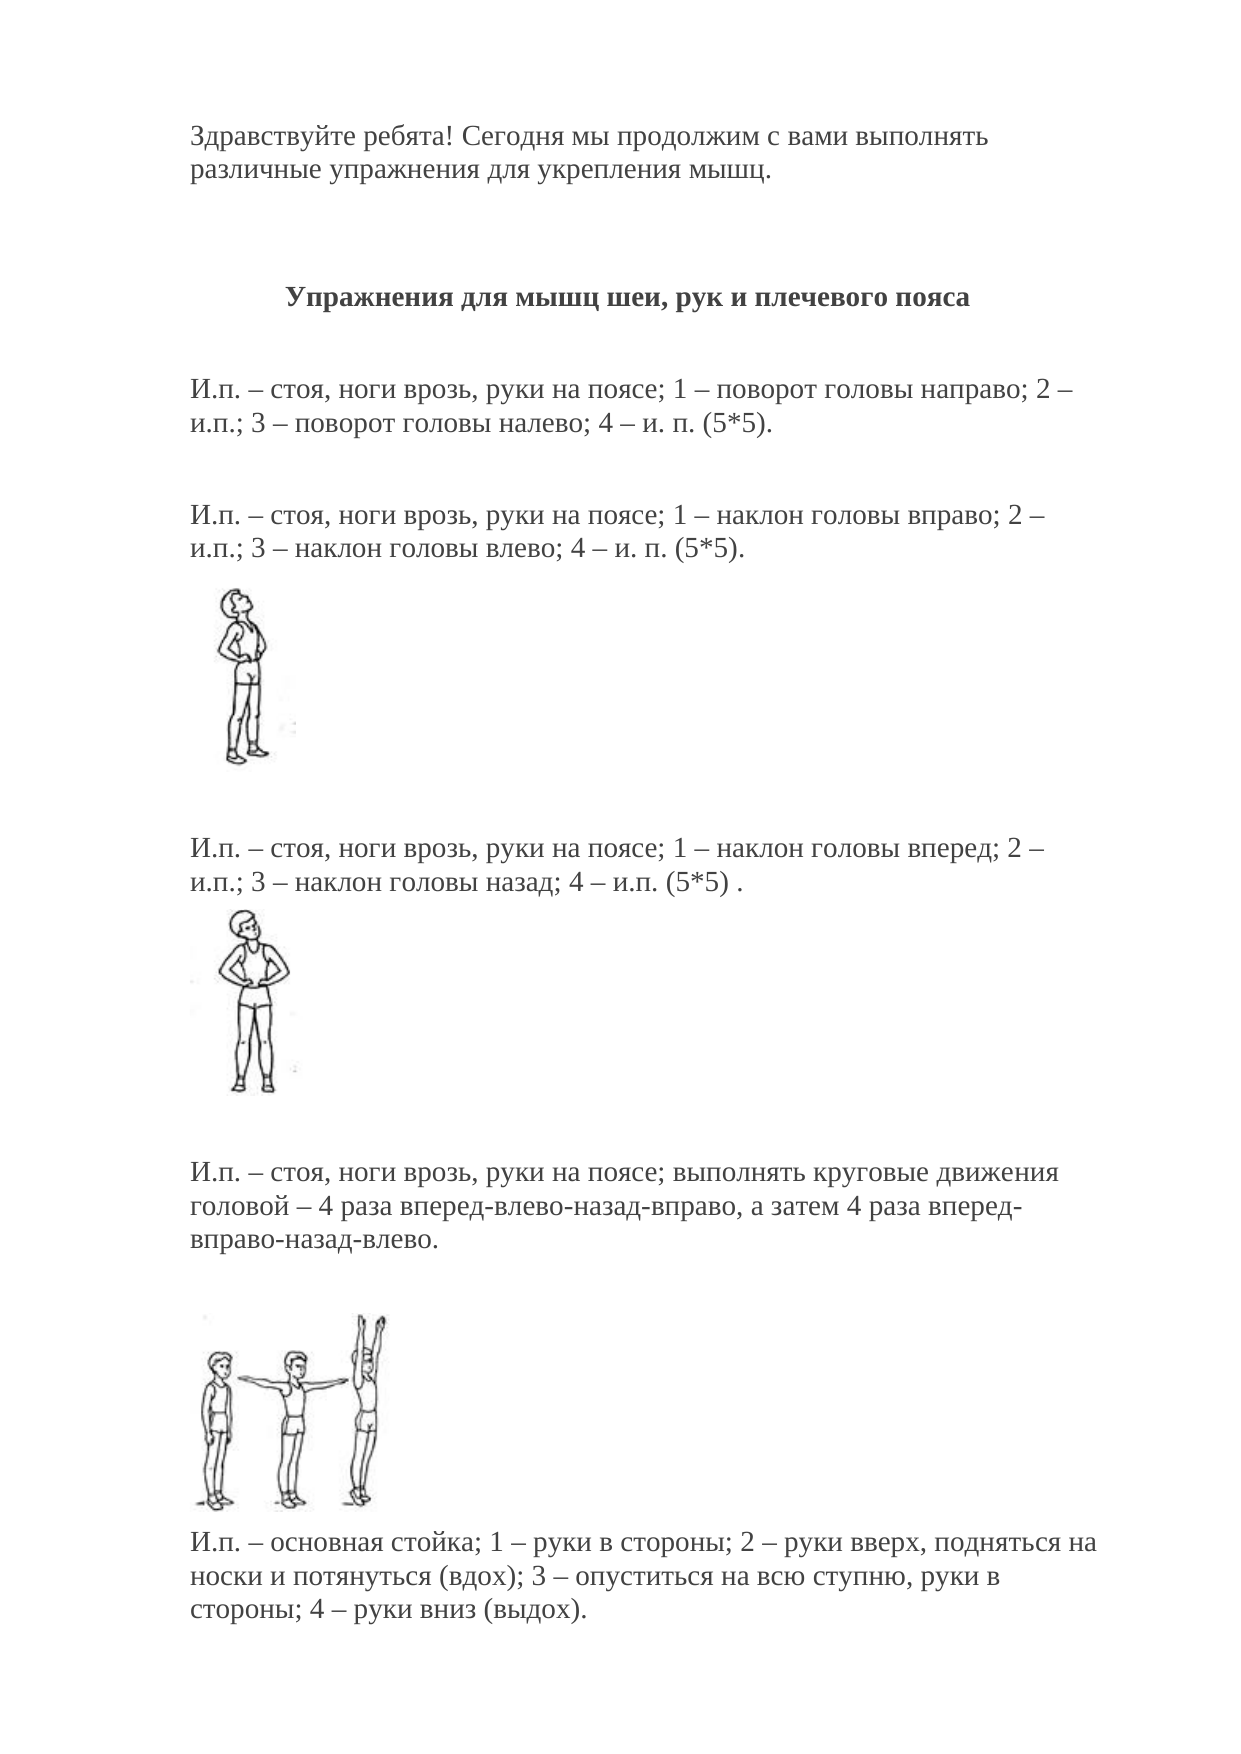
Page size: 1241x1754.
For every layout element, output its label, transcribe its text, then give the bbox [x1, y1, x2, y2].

text Здравствуйте ребята! Сегодня мы продолжим с вами выполнять различные упражнения для укрепления мышц. [190, 118, 1105, 185]
text Упражнения для мышц шеи, рук и плечевого пояса [190, 244, 1105, 313]
text И.п. – стоя, ноги врозь, руки на поясе; 1 – поворот головы направо; 2 – и.п.; 3 – поворот головы налево; 4 – и. п. (5*5). [190, 371, 1105, 438]
picture [189, 1313, 396, 1512]
picture [189, 909, 309, 1096]
text И.п. – стоя, ноги врозь, руки на поясе; 1 – наклон головы вперед; 2 – и.п.; 3 – наклон головы назад; 4 – и.п. (5*5) . [190, 830, 1105, 897]
picture [189, 576, 296, 772]
text И.п. – основная стойка; 1 – руки в стороны; 2 – руки вверх, подняться на носки и потянуться (вдох); 3 – опуститься на всю ступню, руки в стороны; 4 – руки вниз (выдох). [190, 1524, 1105, 1625]
text И.п. – стоя, ноги врозь, руки на поясе; 1 – наклон головы вправо; 2 – и.п.; 3 – наклон головы влево; 4 – и. п. (5*5). [190, 497, 1105, 564]
text И.п. – стоя, ноги врозь, руки на поясе; выполнять круговые движения головой – 4 раза вперед-влево-назад-вправо, а затем 4 раза вперед-вправо-назад-влево. [190, 1154, 1105, 1255]
